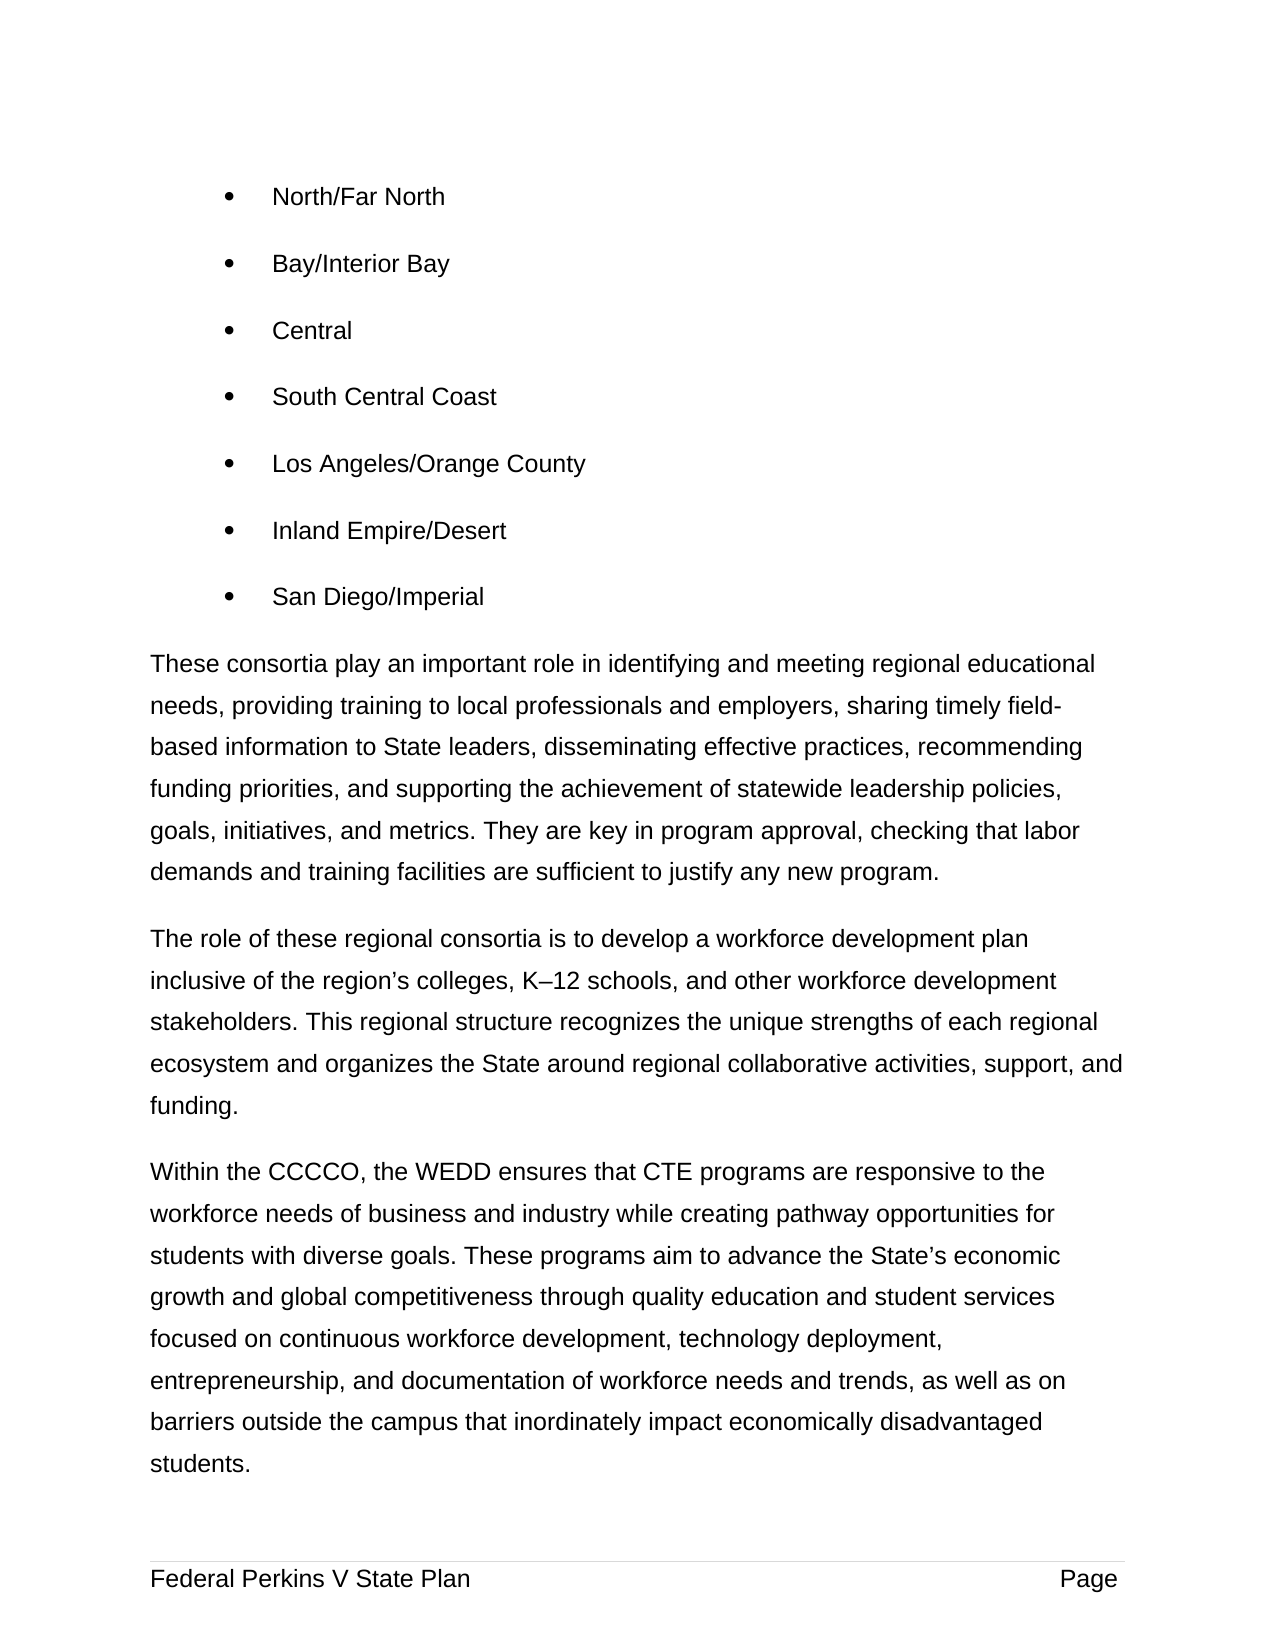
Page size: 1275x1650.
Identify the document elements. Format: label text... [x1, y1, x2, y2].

list Inland Empire/Desert [225, 503, 1125, 544]
text Within the CCCCO, the WEDD ensures that CTE programs are responsive to the workforce needs of business and industry while creating pathway opportunities for students with diverse goals. These programs aim to advance the State’s economic growth and global competitiveness through quality education and student services focused on continuous workforce development, technology deployment, entrepreneurship, and documentation of workforce needs and trends, as well as on barriers outside the campus that inordinately impact economically disadvantaged students. [150, 1144, 1125, 1478]
list South Central Coast [225, 369, 1125, 411]
list Bay/Interior Bay [225, 236, 1125, 278]
list Central [225, 303, 1125, 344]
list San Diego/Imperial [225, 569, 1125, 611]
list Los Angeles/Orange County [225, 436, 1125, 478]
text These consortia play an important role in identifying and meeting regional educational needs, providing training to local professionals and employers, sharing timely field-based information to State leaders, disseminating effective practices, recommending funding priorities, and supporting the achievement of statewide leadership policies, goals, initiatives, and metrics. They are key in program approval, checking that labor demands and training facilities are sufficient to justify any new program. [150, 636, 1125, 886]
list North/Far North [225, 169, 1125, 211]
text The role of these regional consortia is to develop a workforce development plan inclusive of the region’s colleges, K–12 schools, and other workforce development stakeholders. This regional structure recognizes the unique strengths of each regional ecosystem and organizes the State around regional collaborative activities, support, and funding. [150, 911, 1125, 1119]
